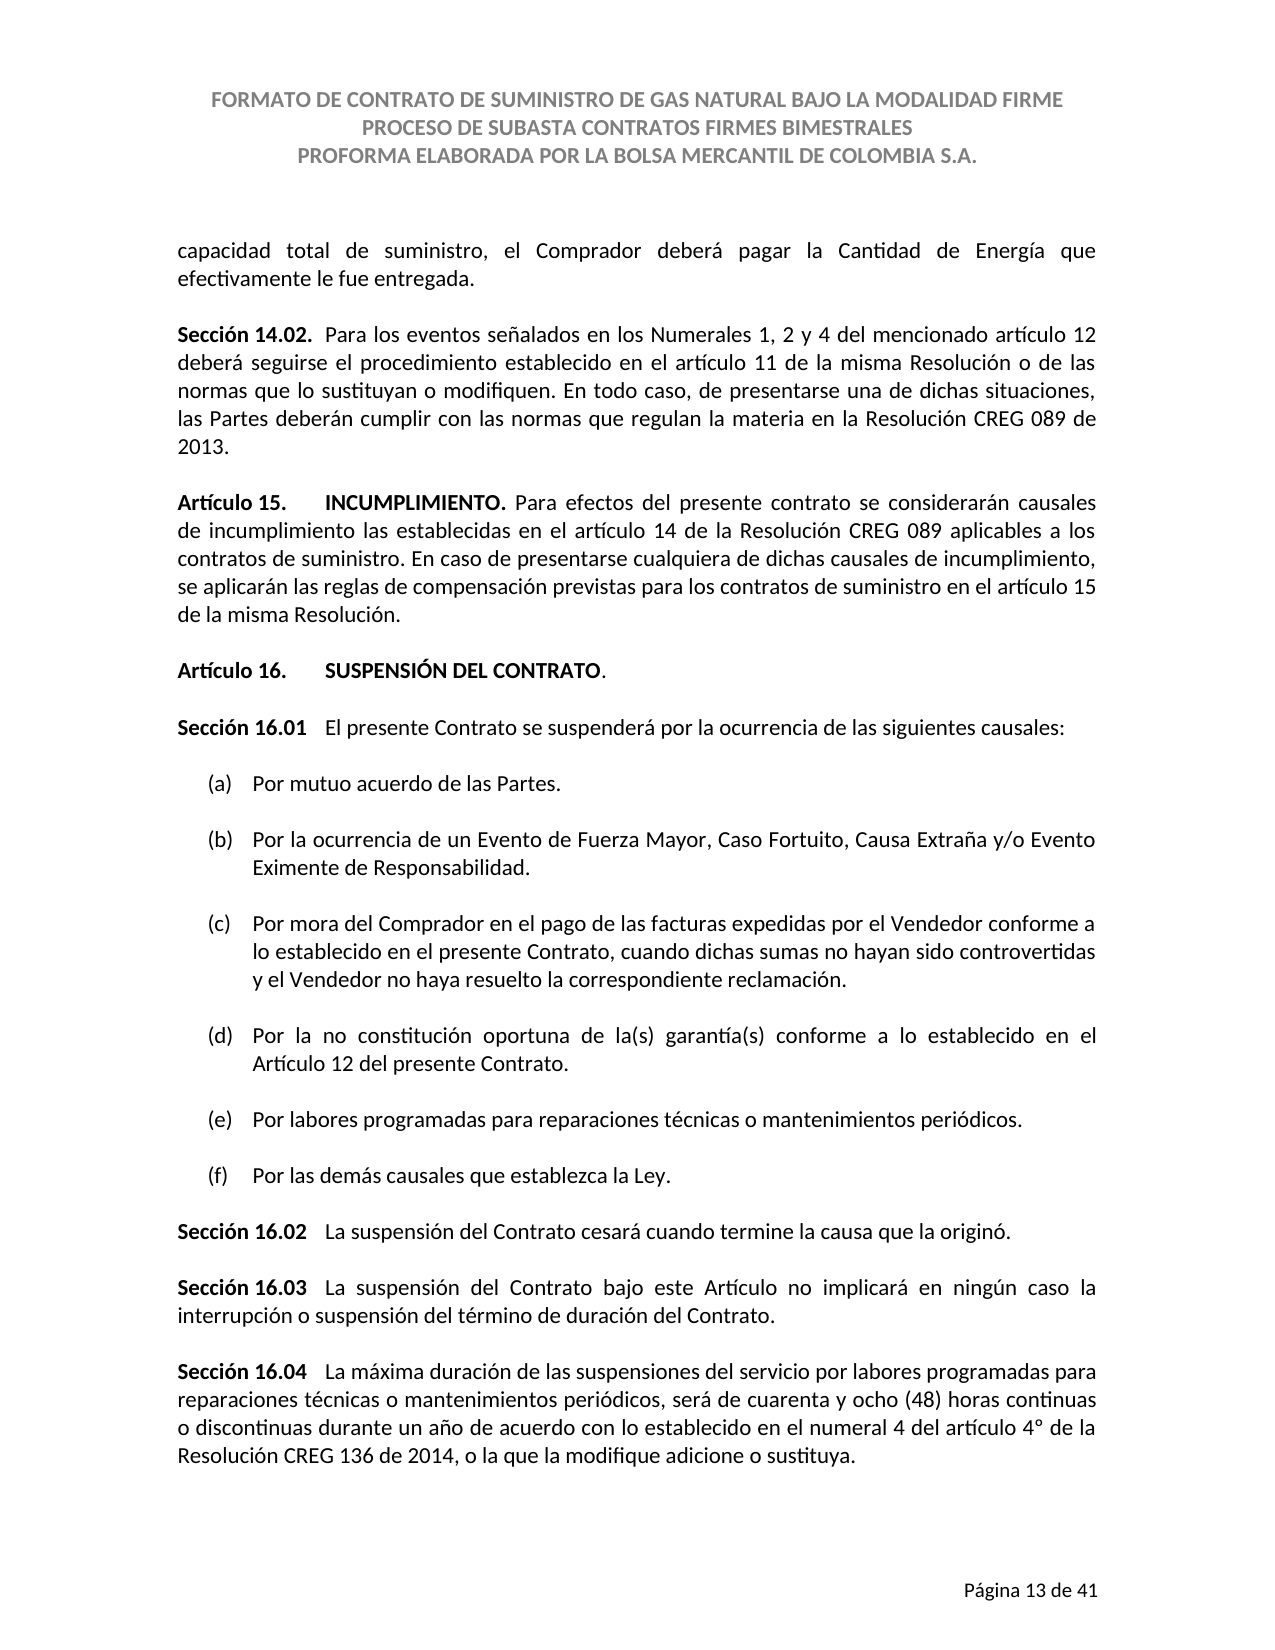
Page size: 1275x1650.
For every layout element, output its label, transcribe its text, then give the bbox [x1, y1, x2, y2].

list Para los eventos señalados en los Numerales 1, 2 y 4 del mencionado artículo 12 deberá seguirse el procedimiento establecido en el artículo 11 de la misma Resolución o de las normas que lo sustituyan o modifiquen. En todo caso, de presentarse una de dichas situaciones, las Partes deberán cumplir con las normas que regulan la materia en la Resolución CREG 089 de 2013. [177, 320, 1098, 460]
list SUSPENSIÓN DEL CONTRATO. [177, 657, 1098, 684]
list Por labores programadas para reparaciones técnicas o mantenimientos periódicos. [207, 1105, 1098, 1133]
list INCUMPLIMIENTO. Para efectos del presente contrato se considerarán causales de incumplimiento las establecidas en el artículo 14 de la Resolución CREG 089 aplicables a los contratos de suministro. En caso de presentarse cualquiera de dichas causales de incumplimiento, se aplicarán las reglas de compensación previstas para los contratos de suministro en el artículo 15 de la misma Resolución. [177, 488, 1098, 628]
list Por la ocurrencia de un Evento de Fuerza Mayor, Caso Fortuito, Causa Extraña y/o Evento Eximente de Responsabilidad. [207, 825, 1098, 881]
list Por las demás causales que establezca la Ley. [207, 1161, 1098, 1189]
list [177, 236, 1098, 292]
list La suspensión del Contrato cesará cuando termine la causa que la originó. [177, 1217, 1098, 1245]
list Por mutuo acuerdo de las Partes. [207, 769, 1098, 797]
list La máxima duración de las suspensiones del servicio por labores programadas para reparaciones técnicas o mantenimientos periódicos, será de cuarenta y ocho (48) horas continuas o discontinuas durante un año de acuerdo con lo establecido en el numeral 4 del artículo 4º de la Resolución CREG 136 de 2014, o la que la modifique adicione o sustituya. [177, 1357, 1098, 1469]
list La suspensión del Contrato bajo este Artículo no implicará en ningún caso la interrupción o suspensión del término de duración del Contrato. [177, 1273, 1098, 1329]
list El presente Contrato se suspenderá por la ocurrencia de las siguientes causales: [177, 713, 1098, 741]
list Por mora del Comprador en el pago de las facturas expedidas por el Vendedor conforme a lo establecido en el presente Contrato, cuando dichas sumas no hayan sido controvertidas y el Vendedor no haya resuelto la correspondiente reclamación. [207, 909, 1098, 993]
list Por la no constitución oportuna de la(s) garantía(s) conforme a lo establecido en el Artículo 12 del presente Contrato. [207, 1021, 1098, 1077]
